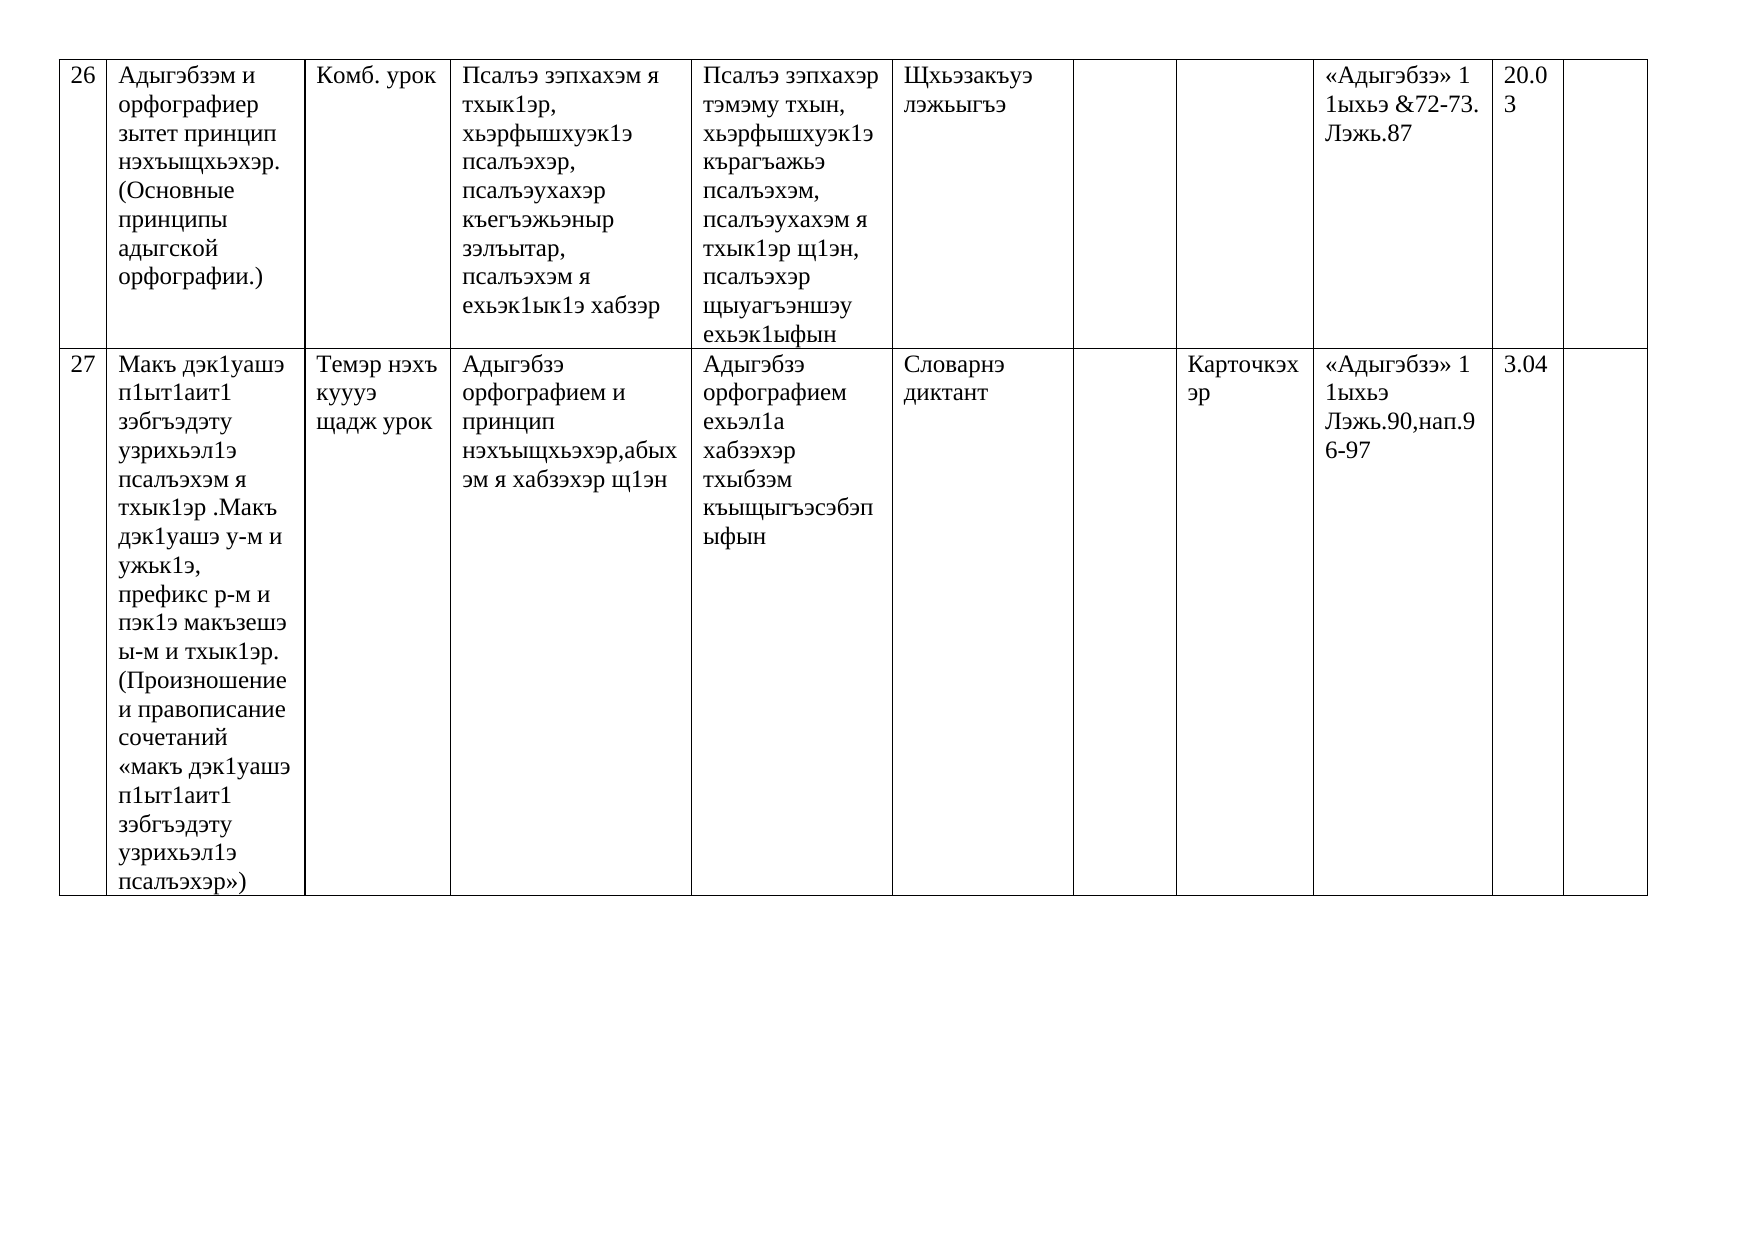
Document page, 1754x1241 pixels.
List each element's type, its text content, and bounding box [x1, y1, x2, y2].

table_cell Щхьэзакъуэ лэжьыгъэ [893, 60, 1073, 348]
table_cell Адыгэбзэ орфографием ехьэл1а хабзэхэр тхыбзэм къыщыгъэсэбэпыфын [692, 349, 892, 895]
table_cell [1564, 349, 1647, 895]
table_cell Адыгэбзэм и орфографиер зытет принцип нэхъыщхьэхэр. (Основные принципы адыгской орфографии.) [107, 60, 304, 348]
table_cell Псалъэ зэпхахэр тэмэму тхын, хьэрфышхуэк1э кърагъажьэ псалъэхэм, псалъэухахэм я тхык1эр щ1эн, псалъэхэр щыуагъэншэу ехьэк1ыфын [692, 60, 892, 348]
table_cell 27 [60, 349, 106, 895]
table_cell [1177, 60, 1313, 348]
table_cell [1564, 60, 1647, 348]
table_cell 3.04 [1493, 349, 1563, 895]
table_cell Карточкэхэр [1177, 349, 1313, 895]
table_cell [1074, 60, 1176, 348]
table_cell Макъ дэк1уашэ п1ыт1аит1 зэбгъэдэту узрихьэл1э псалъэхэм я тхык1эр .Макъ дэк1уашэ у-м и ужьк1э, префикс р-м и пэк1э макъзешэ ы-м и тхык1эр. (Произношение и правописание сочетаний «макъ дэк1уашэ п1ыт1аит1 зэбгъэдэту узрихьэл1э псалъэхэр») [107, 349, 304, 895]
table_cell Словарнэ диктант [893, 349, 1073, 895]
table_cell 26 [60, 60, 106, 348]
table_cell Темэр нэхъ куууэ щадж урок [306, 349, 450, 895]
table_cell 20.03 [1493, 60, 1563, 348]
table_cell Комб. урок [306, 60, 450, 348]
table_cell «Адыгэбзэ» 1 1ыхьэ &72-73. Лэжь.87 [1314, 60, 1492, 348]
table_cell Псалъэ зэпхахэм я тхык1эр, хьэрфышхуэк1э псалъэхэр, псалъэухахэр къегъэжьэныр зэлъытар, псалъэхэм я ехьэк1ык1э хабзэр [451, 60, 691, 348]
table_cell Адыгэбзэ орфографием и принцип нэхъыщхьэхэр,абыхэм я хабзэхэр щ1эн [451, 349, 691, 895]
table_cell [1074, 349, 1176, 895]
table_cell «Адыгэбзэ» 1 1ыхьэ Лэжь.90,нап.96-97 [1314, 349, 1492, 895]
